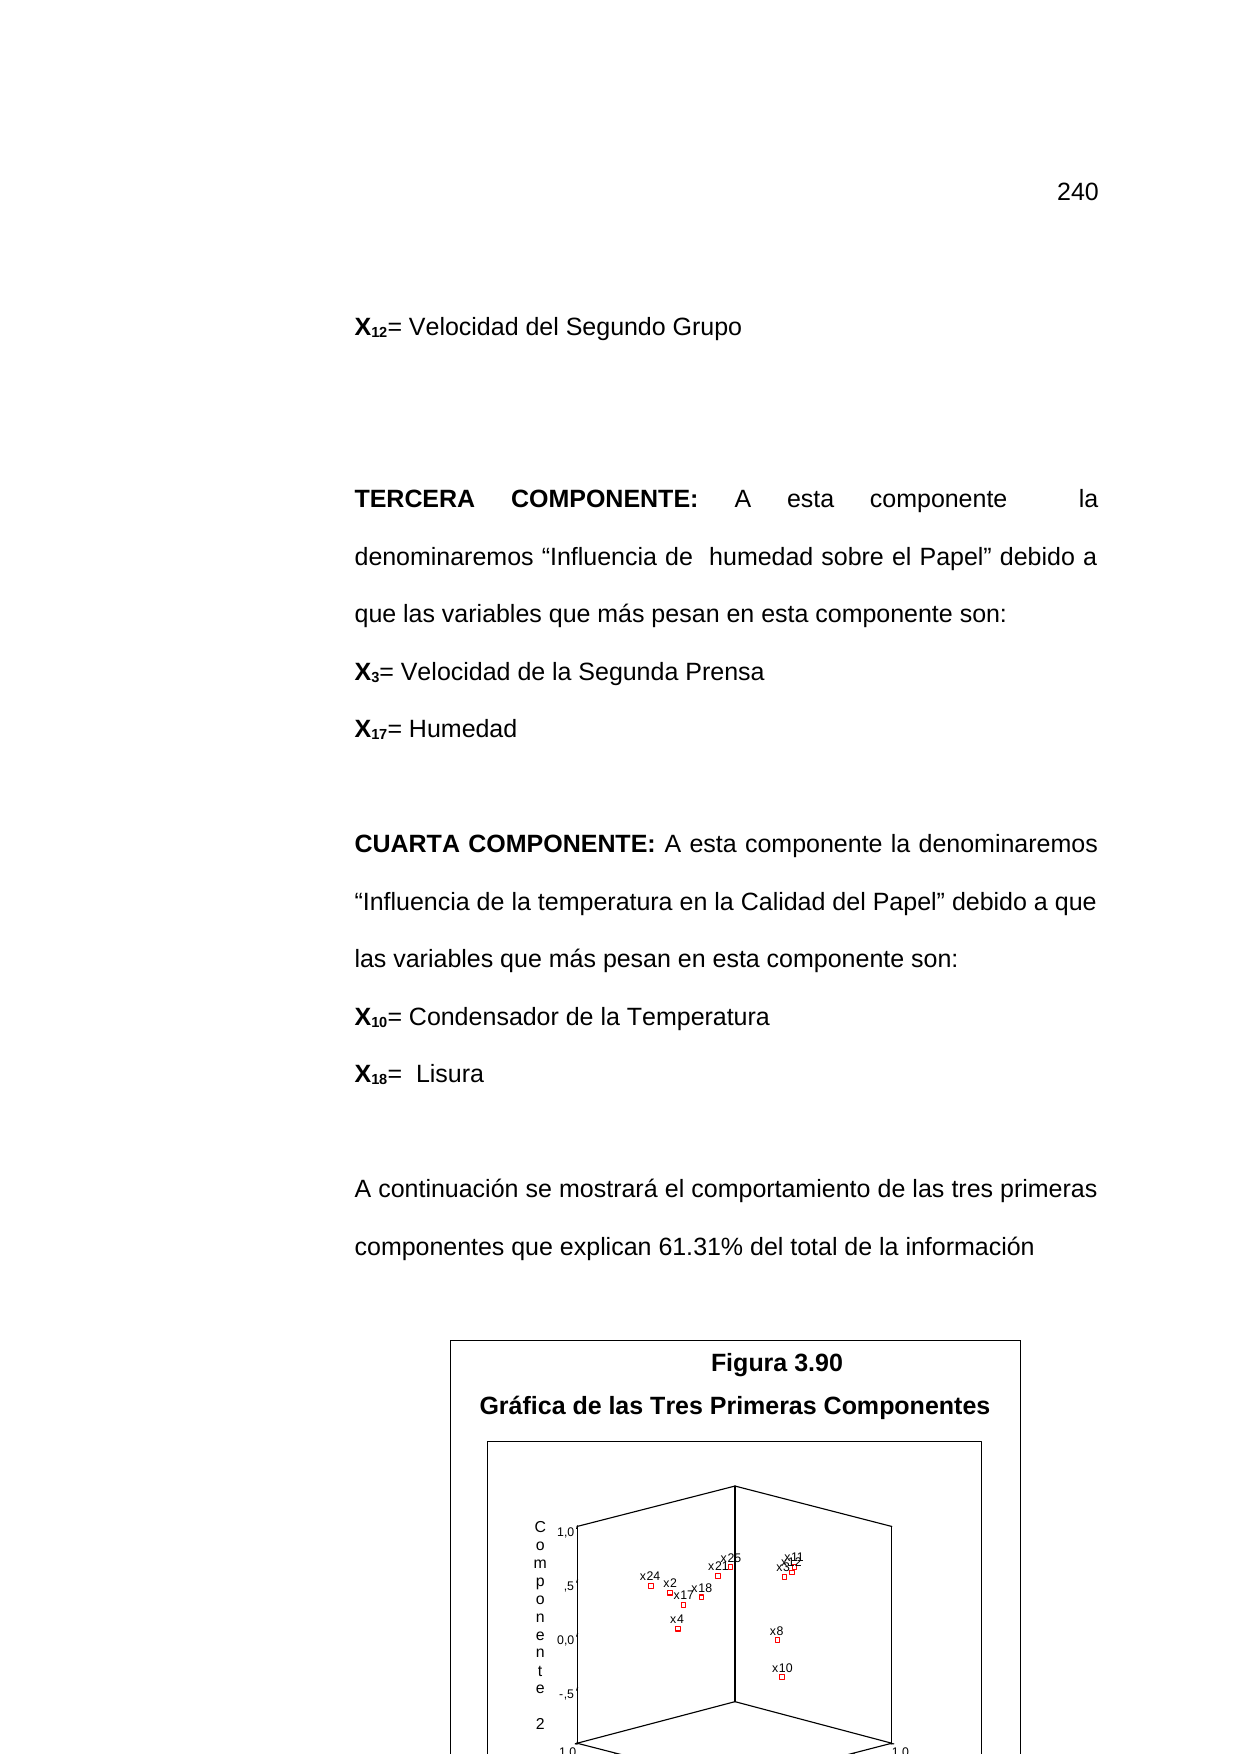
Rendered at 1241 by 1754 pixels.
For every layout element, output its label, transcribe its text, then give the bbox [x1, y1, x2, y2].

text X3= Velocidad de la Segunda Prensa [354, 657, 1098, 685]
text X10= Condensador de la Temperatura [354, 1002, 1098, 1030]
text CUARTA COMPONENTE: A esta componente la denominaremos “Influencia de la temperatura en la Calidad del Papel” debido a que las variables que más pesan en esta componente son: [354, 829, 1098, 973]
text X12= Velocidad del Segundo Grupo [354, 236, 1098, 340]
text A continuación se mostrará el comportamiento de las tres primeras componentes que explican 61.31% del total de la información [354, 1174, 1098, 1260]
text TERCERA COMPONENTE: A esta componente la denominaremos “Influencia de humedad sobre el Papel” debido a que las variables que más pesan en esta componente son: [354, 484, 1098, 628]
text X18= Lisura [354, 1059, 1098, 1088]
text X17= Humedad [354, 714, 1098, 743]
